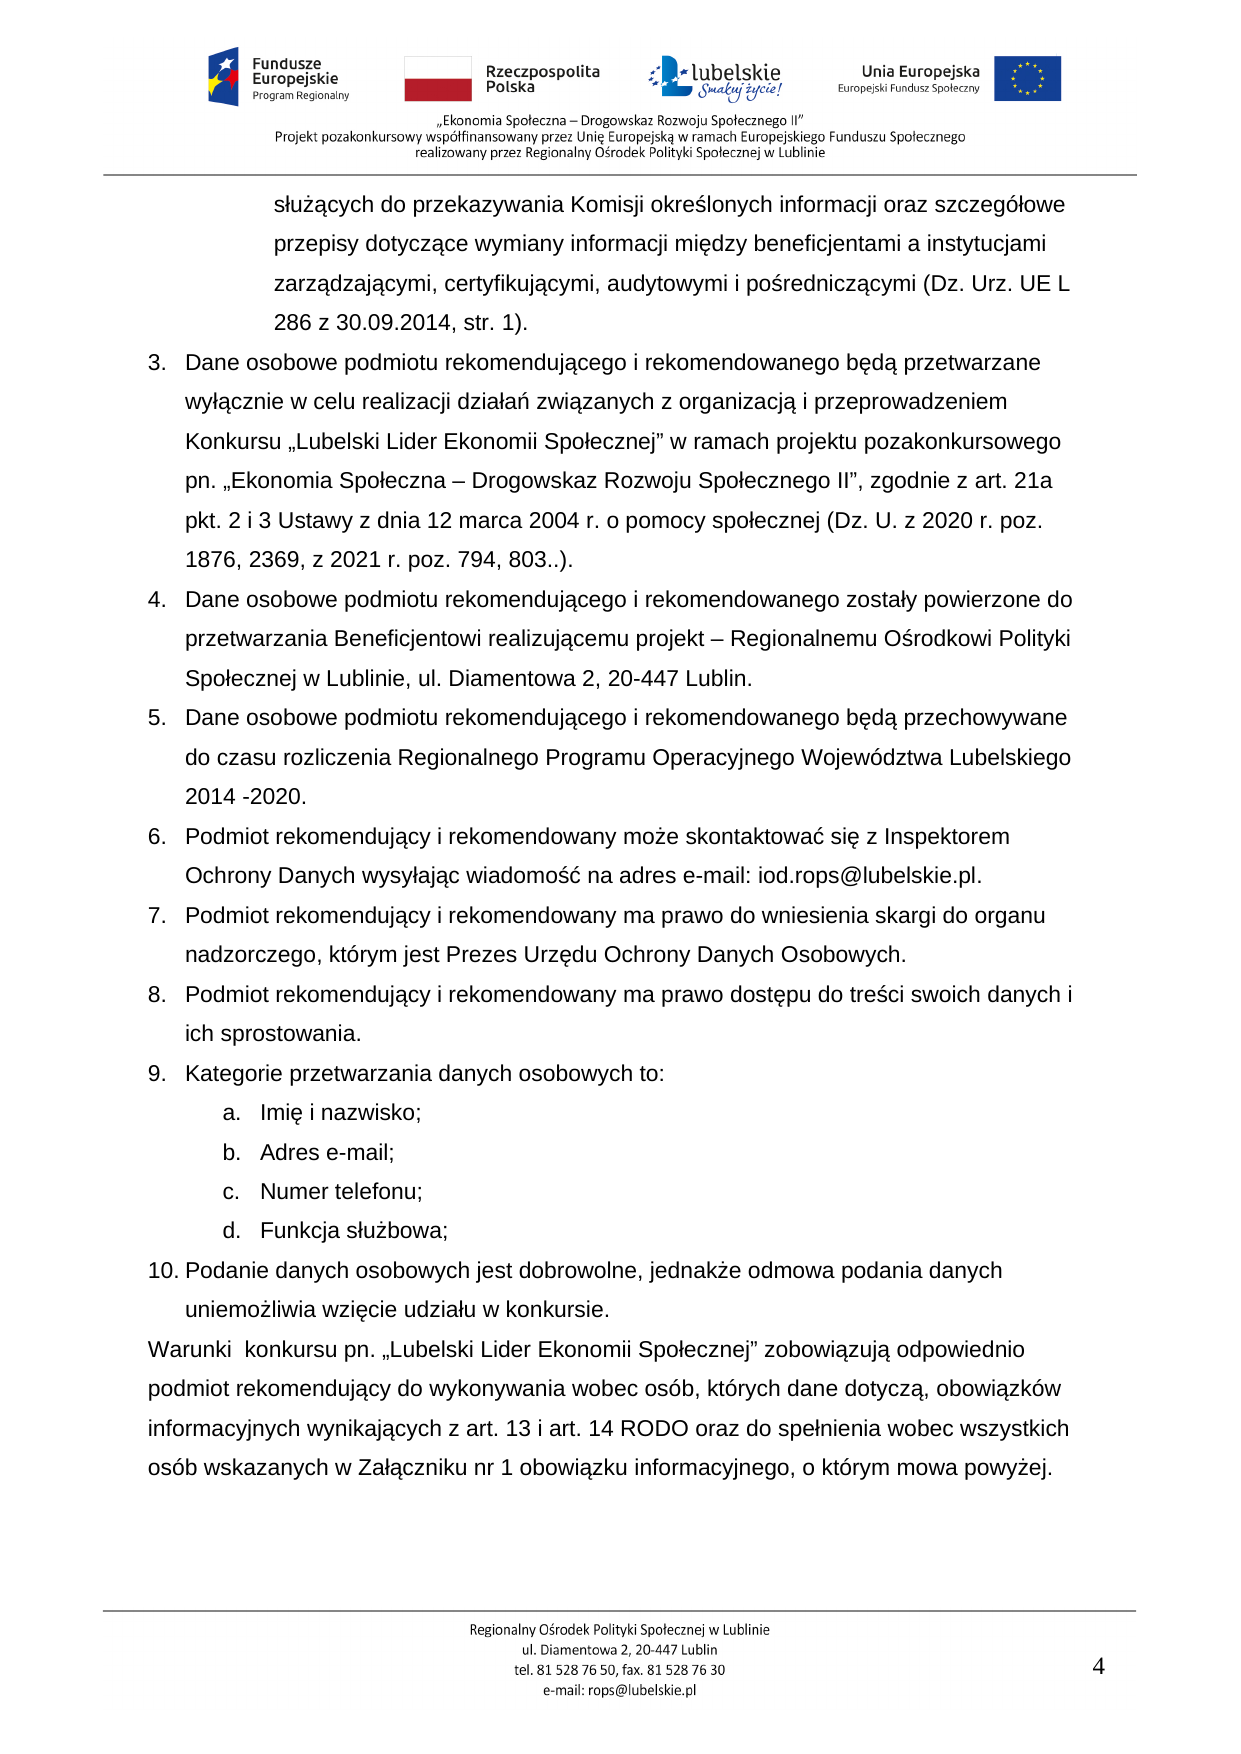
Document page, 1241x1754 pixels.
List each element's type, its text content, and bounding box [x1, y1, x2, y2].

list Dane osobowe podmiotu rekomendującego i rekomendowanego zostały powierzone do przetwarzania Beneficjentowi realizującemu projekt – Regionalnemu Ośrodkowi Polityki Społecznej w Lublinie, ul. Diamentowa 2, 20-447 Lublin. [148, 586, 1093, 691]
list Adres e-mail; [222, 1138, 1093, 1165]
list Funkcja służbowa; [222, 1217, 1093, 1244]
list Kategorie przetwarzania danych osobowych to: [148, 1059, 1093, 1086]
list Dane osobowe podmiotu rekomendującego i rekomendowanego będą przetwarzane wyłącznie w celu realizacji działań związanych z organizacją i przeprowadzeniem Konkursu „Lubelski Lider Ekonomii Społecznej” w ramach projektu pozakonkursowego pn. „Ekonomia Społeczna – Drogowskaz Rozwoju Społecznego II”, zgodnie z art. 21a pkt. 2 i 3 Ustawy z dnia 12 marca 2004 r. o pomocy społecznej (Dz. U. z 2020 r. poz. 1876, 2369, z 2021 r. poz. 794, 803..). [148, 349, 1093, 573]
list Dane osobowe podmiotu rekomendującego i rekomendowanego będą przechowywane do czasu rozliczenia Regionalnego Programu Operacyjnego Województwa Lubelskiego 2014 -2020. [148, 704, 1093, 809]
picture [102, 1607, 1137, 1710]
list Podmiot rekomendujący i rekomendowany ma prawo dostępu do treści swoich danych i ich sprostowania. [148, 981, 1093, 1046]
list Podmiot rekomendujący i rekomendowany ma prawo do wniesienia skargi do organu nadzorczego, którym jest Prezes Urzędu Ochrony Danych Osobowych. [148, 902, 1093, 967]
list Numer telefonu; [222, 1178, 1093, 1204]
list Podmiot rekomendujący i rekomendowany może skontaktować się z Inspektorem Ochrony Danych wysyłając wiadomość na adres e-mail: iod.rops@lubelskie.pl. [148, 823, 1093, 888]
text Warunki konkursu pn. „Lubelski Lider Ekonomii Społecznej” zobowiązują odpowiednio podmiot rekomendujący do wykonywania wobec osób, których dane dotyczą, obowiązków informacyjnych wynikających z art. 13 i art. 14 RODO oraz do spełnienia wobec wszystkich osób wskazanych w Załączniku nr 1 obowiązku informacyjnego, o którym mowa powyżej. [148, 1336, 1093, 1481]
list Imię i nazwisko; [222, 1099, 1093, 1125]
picture [103, 37, 1137, 178]
list Podanie danych osobowych jest dobrowolne, jednakże odmowa podania danych uniemożliwia wzięcie udziału w konkursie. [148, 1257, 1093, 1323]
